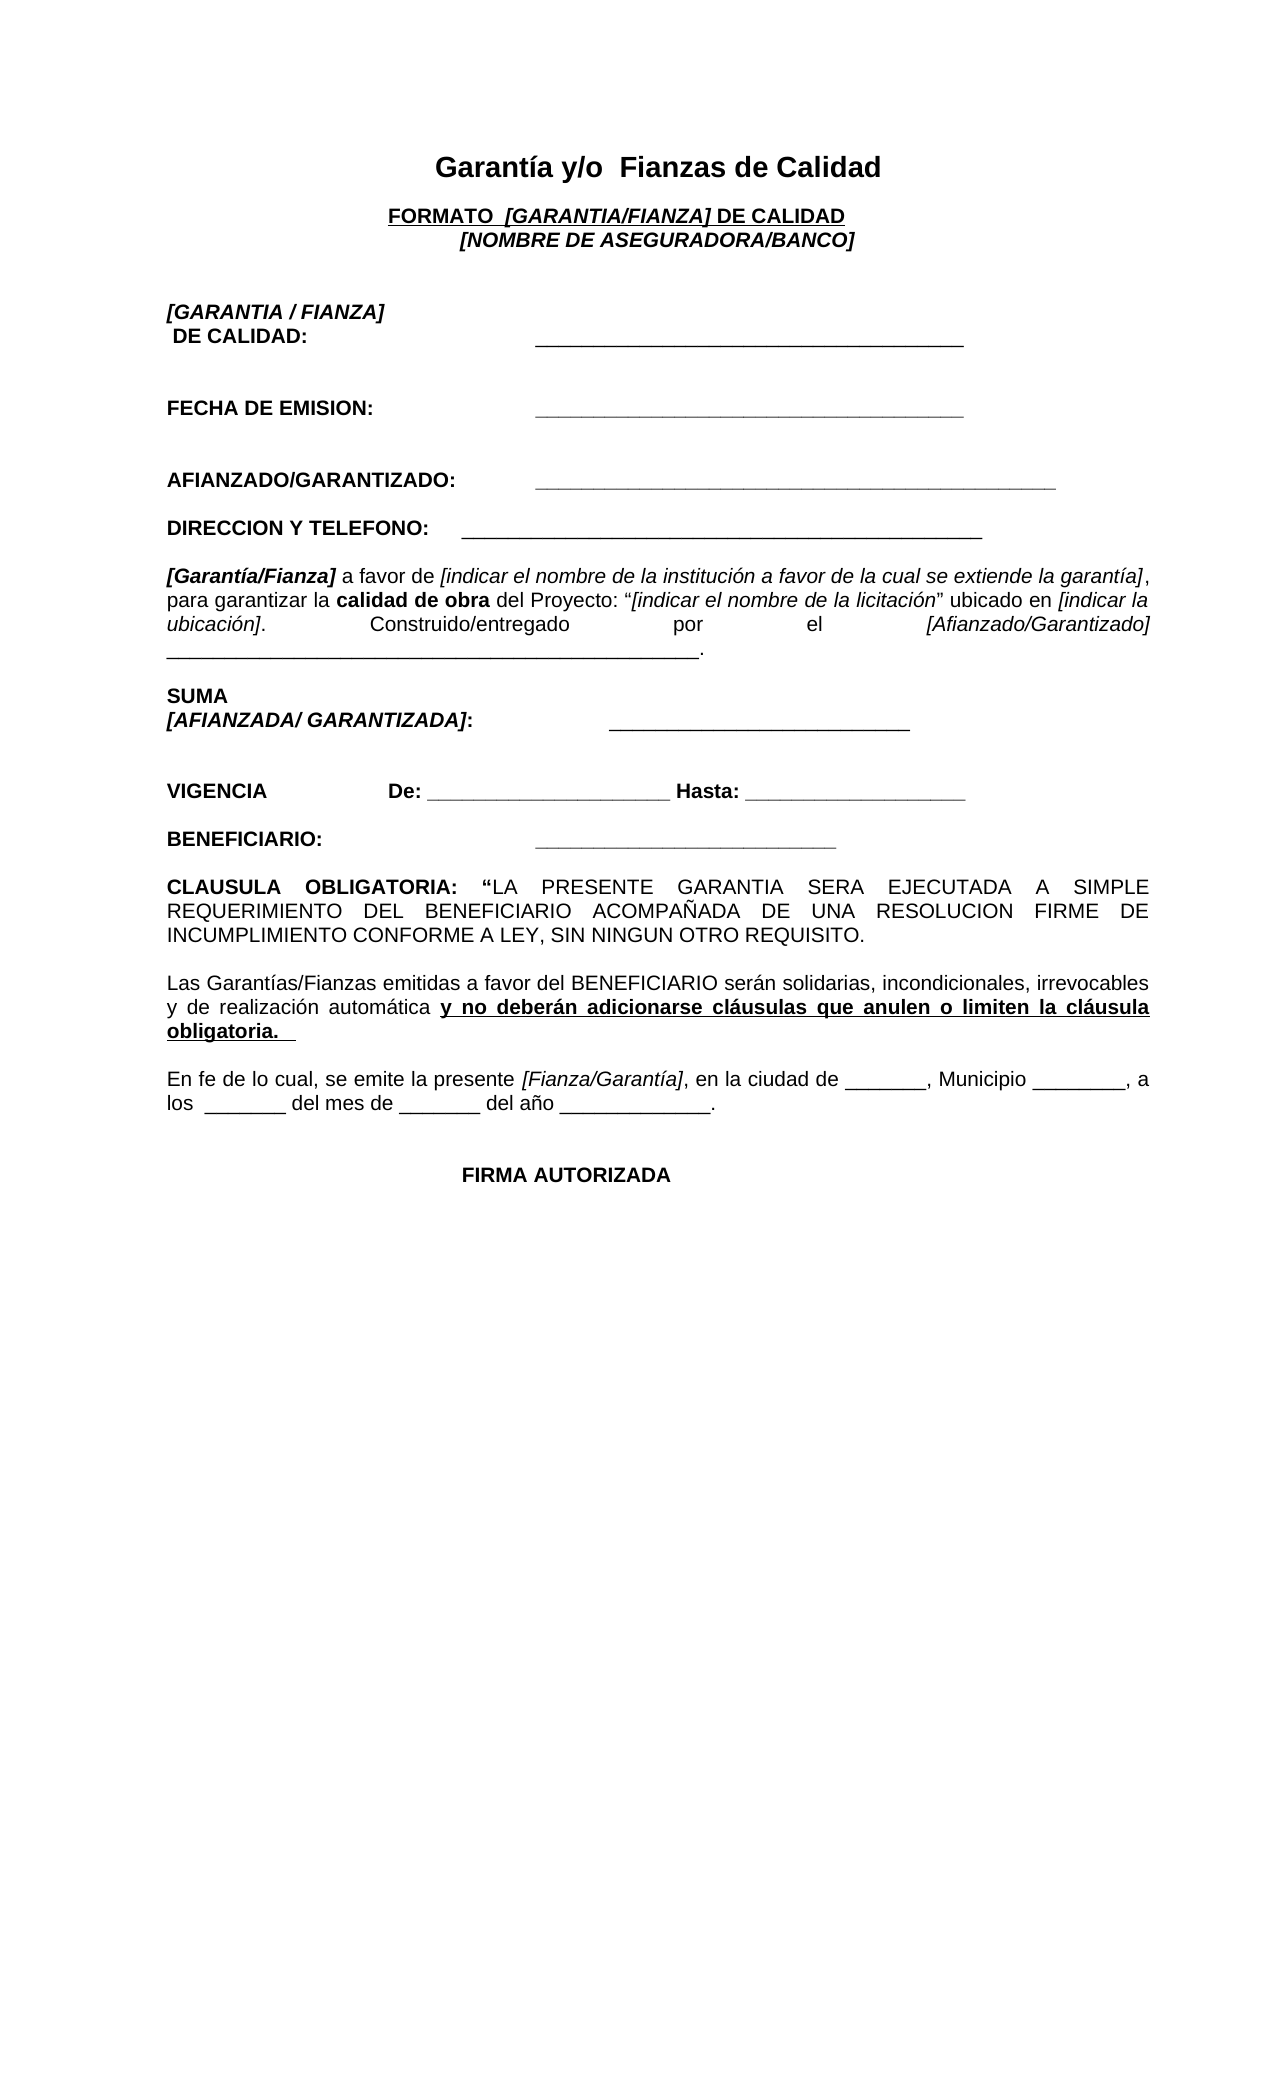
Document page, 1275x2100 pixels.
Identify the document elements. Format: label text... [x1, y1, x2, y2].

text [NOMBRE DE ASEGURADORA/BANCO] [167, 228, 1150, 252]
text DE CALIDAD: _____________________________________ [167, 324, 1150, 348]
text En fe de lo cual, se emite la presente [Fianza/Garantía], en la ciudad de _______, Municipio ________, a los _______ del mes de _______ del año _____________. [167, 1067, 1150, 1115]
text BENEFICIARIO: __________________________ [167, 827, 1150, 851]
text [Garantía/Fianza] a favor de [indicar el nombre de la institución a favor de la cual se extiende la garantía], para garantizar la calidad de obra del Proyecto: “[indicar el nombre de la licitación” ubicado en [indicar la ubicación]. Construido/entregado por el [Afianzado/Garantizado] ______________________________________________. [167, 564, 1150, 659]
text FECHA DE EMISION: _____________________________________ [167, 396, 1150, 420]
text AFIANZADO/GARANTIZADO: _____________________________________________ [167, 468, 1150, 492]
text FORMATO [GARANTIA/FIANZA] DE CALIDAD [388, 204, 1150, 228]
text SUMA [167, 683, 1150, 707]
text CLAUSULA OBLIGATORIA: “LA PRESENTE GARANTIA SERA EJECUTADA A SIMPLE REQUERIMIENTO DEL BENEFICIARIO ACOMPAÑADA DE UNA RESOLUCION FIRME DE INCUMPLIMIENTO CONFORME A LEY, SIN NINGUN OTRO REQUISITO. [167, 875, 1150, 947]
text VIGENCIA De: _____________________ Hasta: ___________________ [167, 779, 1150, 803]
text Garantía y/o Fianzas de Calidad [167, 150, 1150, 183]
text FIRMA AUTORIZADA [243, 1163, 1150, 1187]
text [AFIANZADA/ GARANTIZADA]: __________________________ [167, 707, 1150, 731]
text DIRECCION Y TELEFONO: _____________________________________________ [167, 516, 1150, 540]
text [GARANTIA / FIANZA] [167, 300, 1150, 324]
text Las Garantías/Fianzas emitidas a favor del BENEFICIARIO serán solidarias, incondicionales, irrevocables y de realización automática y no deberán adicionarse cláusulas que anulen o limiten la cláusula obligatoria. [167, 971, 1150, 1043]
